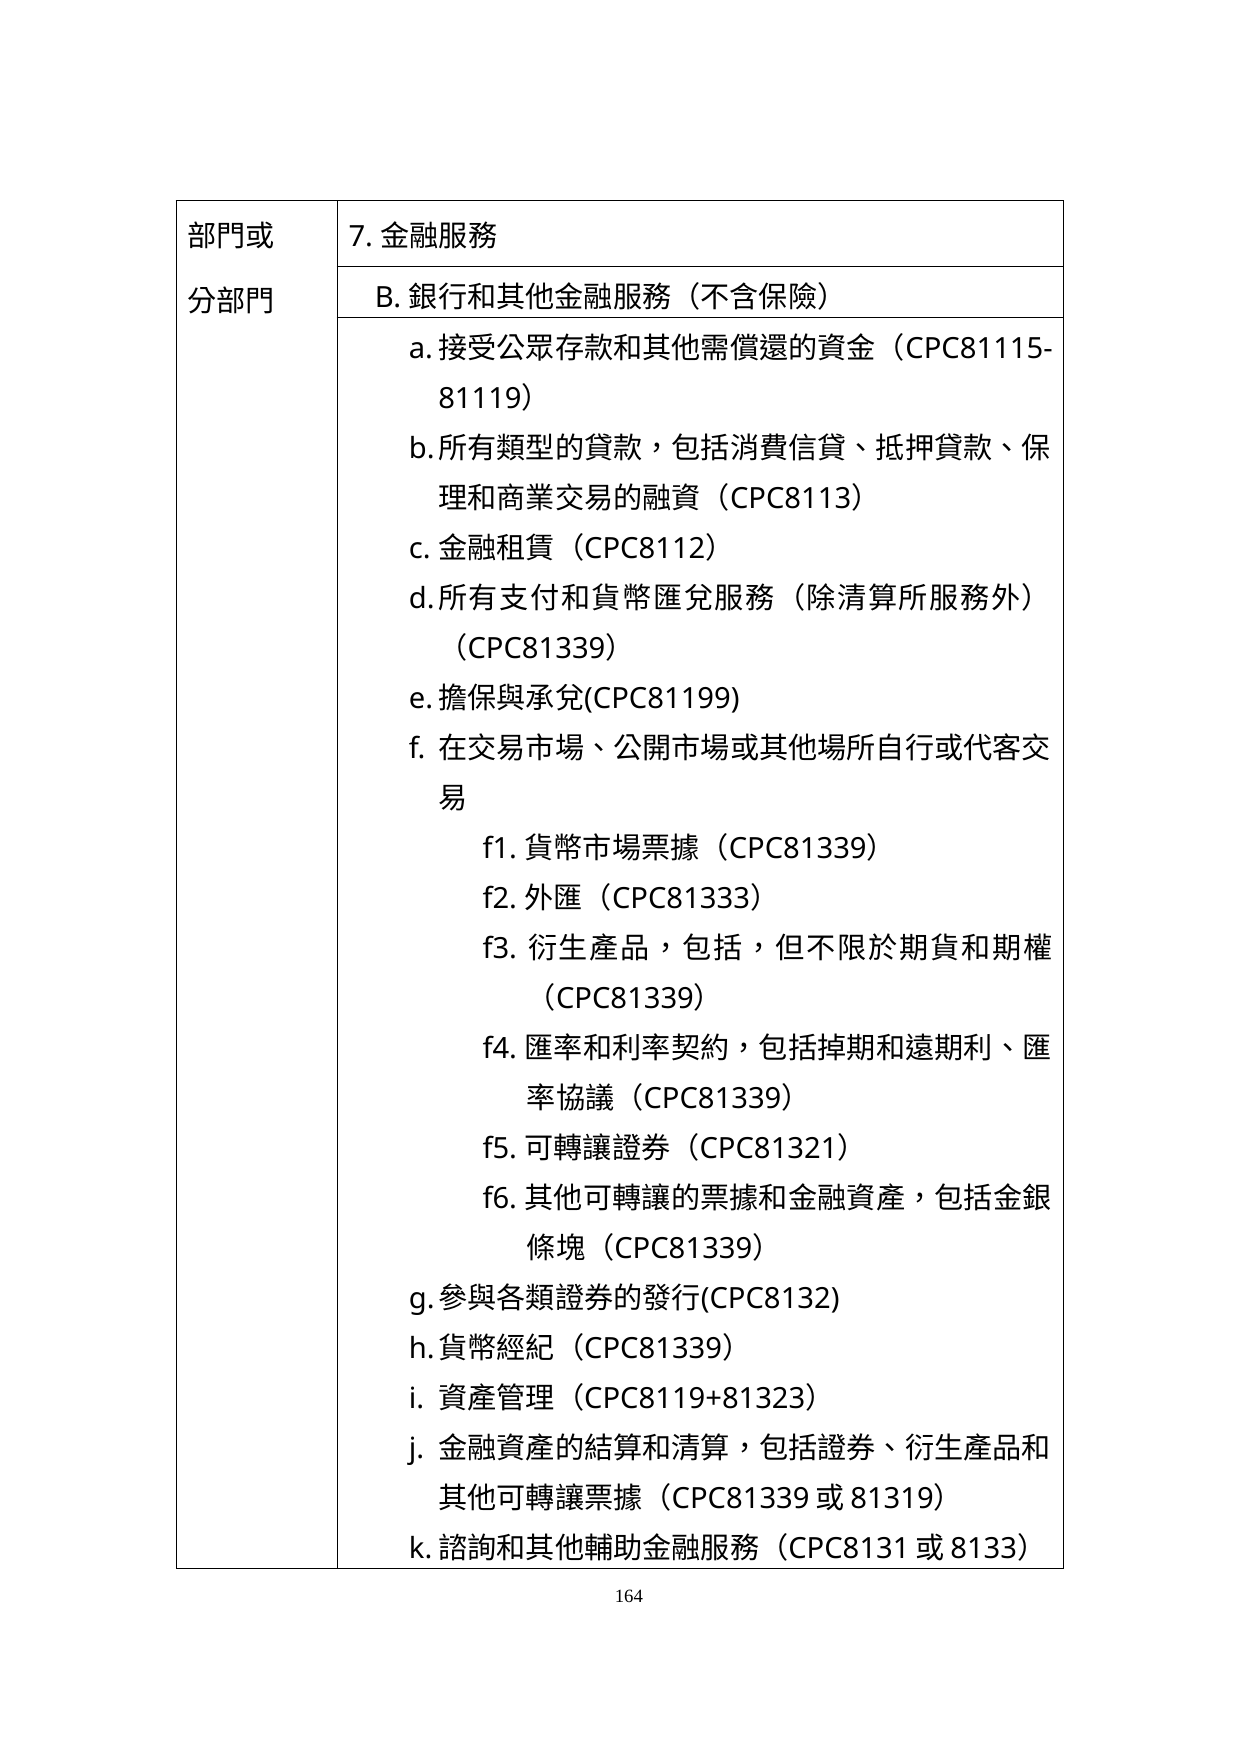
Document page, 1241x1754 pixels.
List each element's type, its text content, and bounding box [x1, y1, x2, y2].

table_header 7. 金融服務 [338, 201, 1063, 266]
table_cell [338, 318, 1063, 1568]
table_header 部門或 分部門 [177, 201, 337, 1568]
table_cell B. 銀行和其他金融服務（不含保險） [338, 267, 1063, 317]
